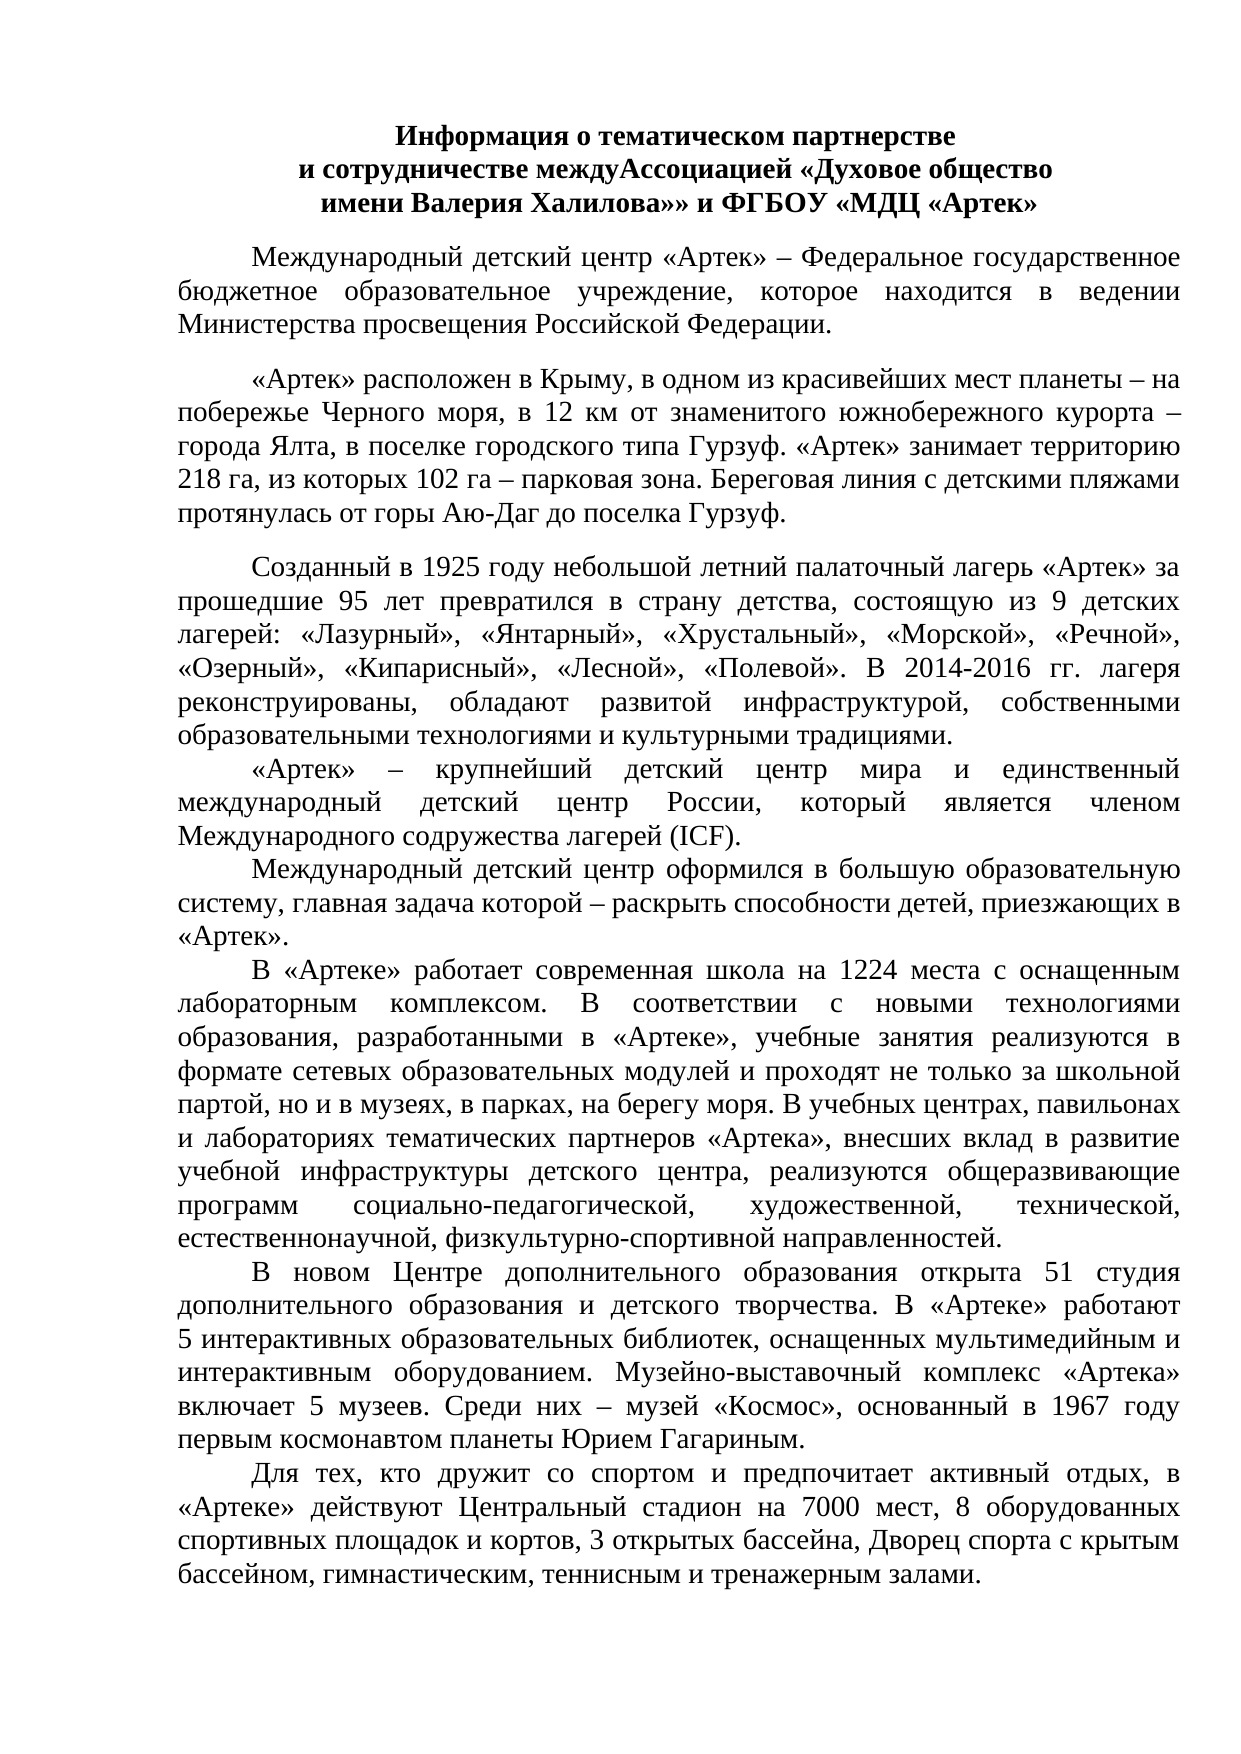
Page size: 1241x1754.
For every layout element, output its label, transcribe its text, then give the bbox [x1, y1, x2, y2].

text В новом Центре дополнительного образования открыта 51 студия дополнительного образования и детского творчества. В «Артеке» работают 5 интерактивных образовательных библиотек, оснащенных мультимедийным и интерактивным оборудованием. Музейно-выставочный комплекс «Артека» включает 5 музеев. Среди них – музей «Космос», основанный в 1967 году первым космонавтом планеты Юрием Гагариным. [177, 1254, 1181, 1455]
text Для тех, кто дружит со спортом и предпочитает активный отдых, в «Артеке» действуют Центральный стадион на 7000 мест, 8 оборудованных спортивных площадок и кортов, 3 открытых бассейна, Дворец спорта с крытым бассейном, гимнастическим, теннисным и тренажерным залами. [177, 1455, 1181, 1589]
text Международный детский центр «Артек» – Федеральное государственное бюджетное образовательное учреждение, которое находится в ведении Министерства просвещения Российской Федерации. [177, 239, 1181, 340]
text «Артек» расположен в Крыму, в одном из красивейших мест планеты – на побережье Черного моря, в 12 км от знаменитого южнобережного курорта – города Ялта, в поселке городского типа Гурзуф. «Артек» занимает территорию 218 га, из которых 102 га – парковая зона. Береговая линия с детскими пляжами протянулась от горы Аю-Даг до поселка Гурзуф. [177, 361, 1181, 529]
text Созданный в 1925 году небольшой летний палаточный лагерь «Артек» за прошедшие 95 лет превратился в страну детства, состоящую из 9 детских лагерей: «Лазурный», «Янтарный», «Хрустальный», «Морской», «Речной», «Озерный», «Кипарисный», «Лесной», «Полевой». В 2014-2016 гг. лагеря реконструированы, обладают развитой инфраструктурой, собственными образовательными технологиями и культурными традициями. [177, 549, 1181, 751]
text Информация о тематическом партнерстве и сотрудничестве междуАссоциацией «Духовое общество имени Валерия Халилова»» и ФГБОУ «МДЦ «Артек» [177, 118, 1181, 219]
text Международный детский центр оформился в большую образовательную систему, главная задача которой – раскрыть способности детей, приезжающих в «Артек». [177, 851, 1181, 952]
text «Артек» – крупнейший детский центр мира и единственный международный детский центр России, который является членом Международного содружества лагерей (ICF). [177, 751, 1181, 851]
text В «Артеке» работает современная школа на 1224 места с оснащенным лабораторным комплексом. В соответствии с новыми технологиями образования, разработанными в «Артеке», учебные занятия реализуются в формате сетевых образовательных модулей и проходят не только за школьной партой, но и в музеях, в парках, на берегу моря. В учебных центрах, павильонах и лабораториях тематических партнеров «Артека», внесших вклад в развитие учебной инфраструктуры детского центра, реализуются общеразвивающие программ социально-педагогической, художественной, технической, естественнонаучной, физкультурно-спортивной направленностей. [177, 952, 1181, 1254]
